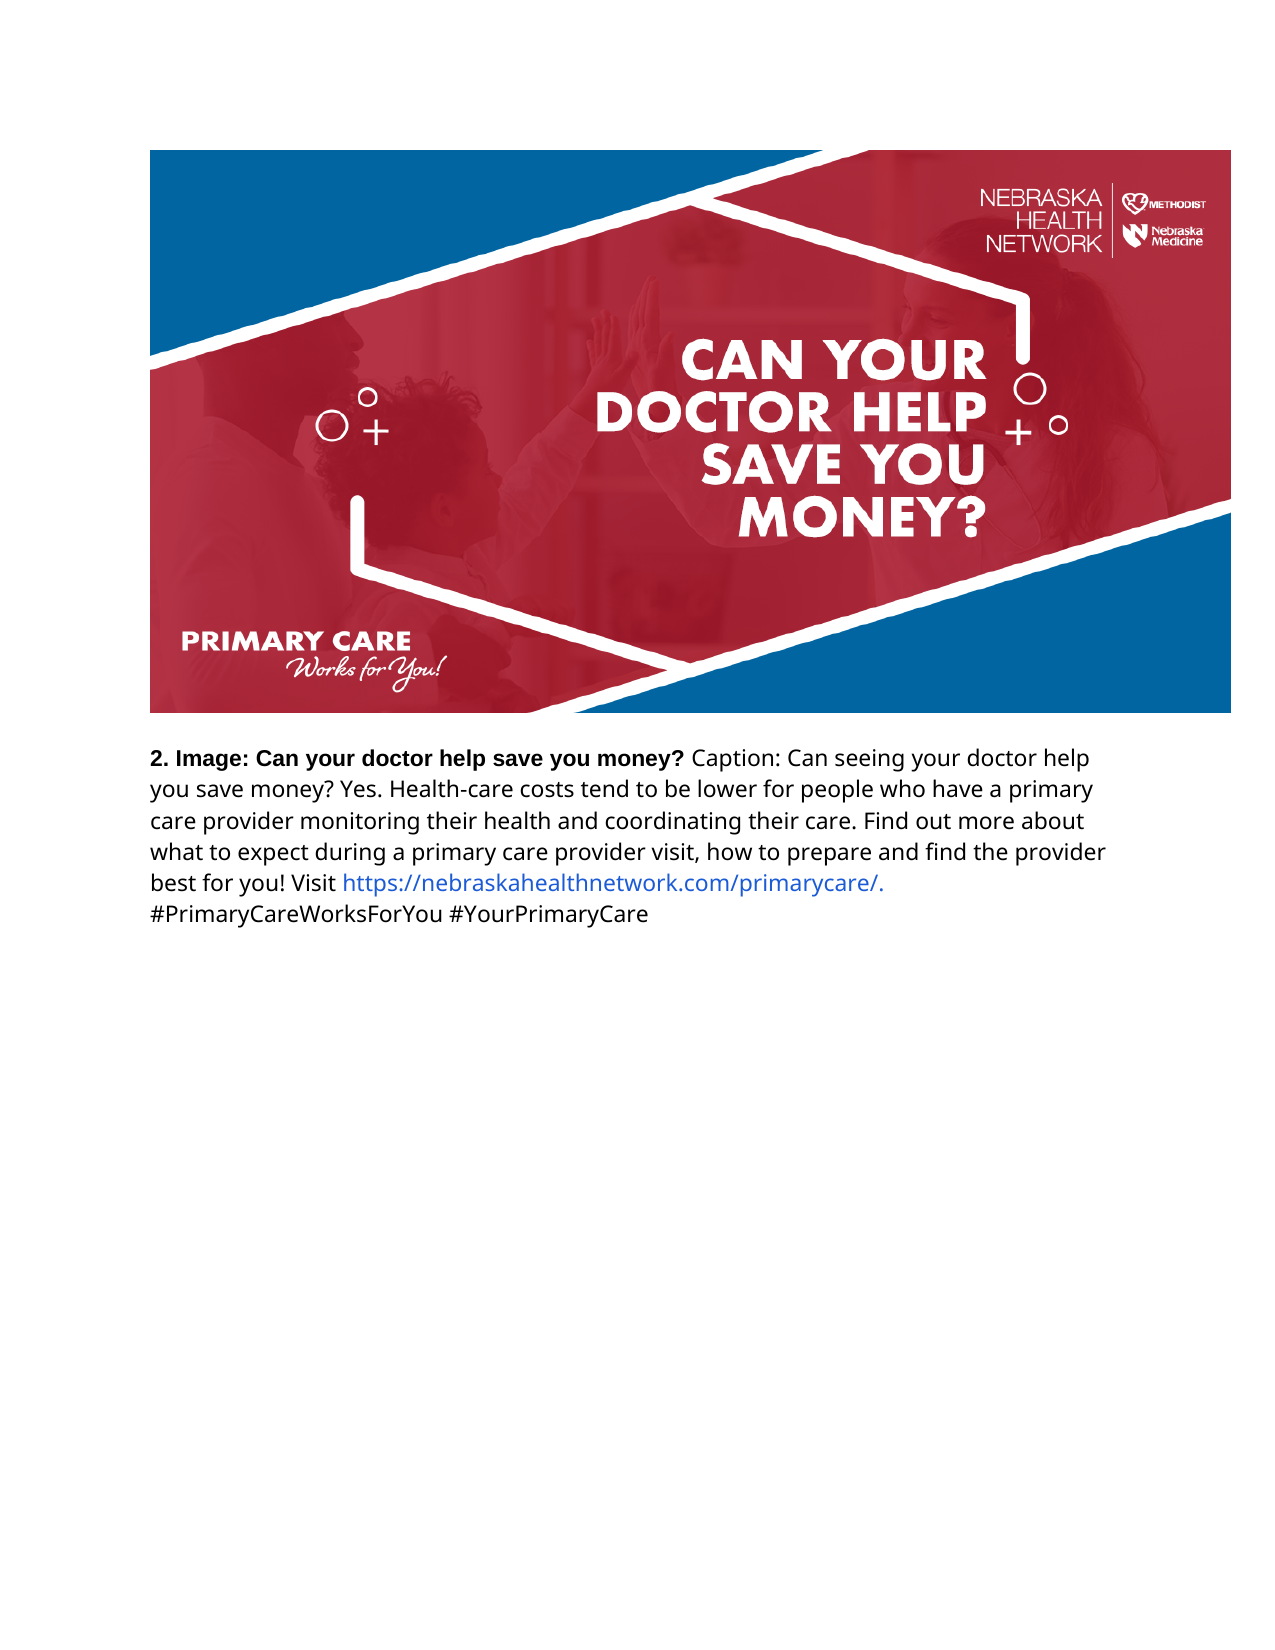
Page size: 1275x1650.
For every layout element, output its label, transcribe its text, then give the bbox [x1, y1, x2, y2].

text 2. Image: Can your doctor help save you money? Caption: Can seeing your doctor help you save money? Yes. Health-care costs tend to be lower for people who have a primary care provider monitoring their health and coordinating their care. Find out more about what to expect during a primary care provider visit, how to prepare and find the provider best for you! Visit https://nebraskahealthnetwork.com/primarycare/. #PrimaryCareWorksForYou #YourPrimaryCare [150, 742, 1125, 929]
picture [150, 150, 1231, 713]
